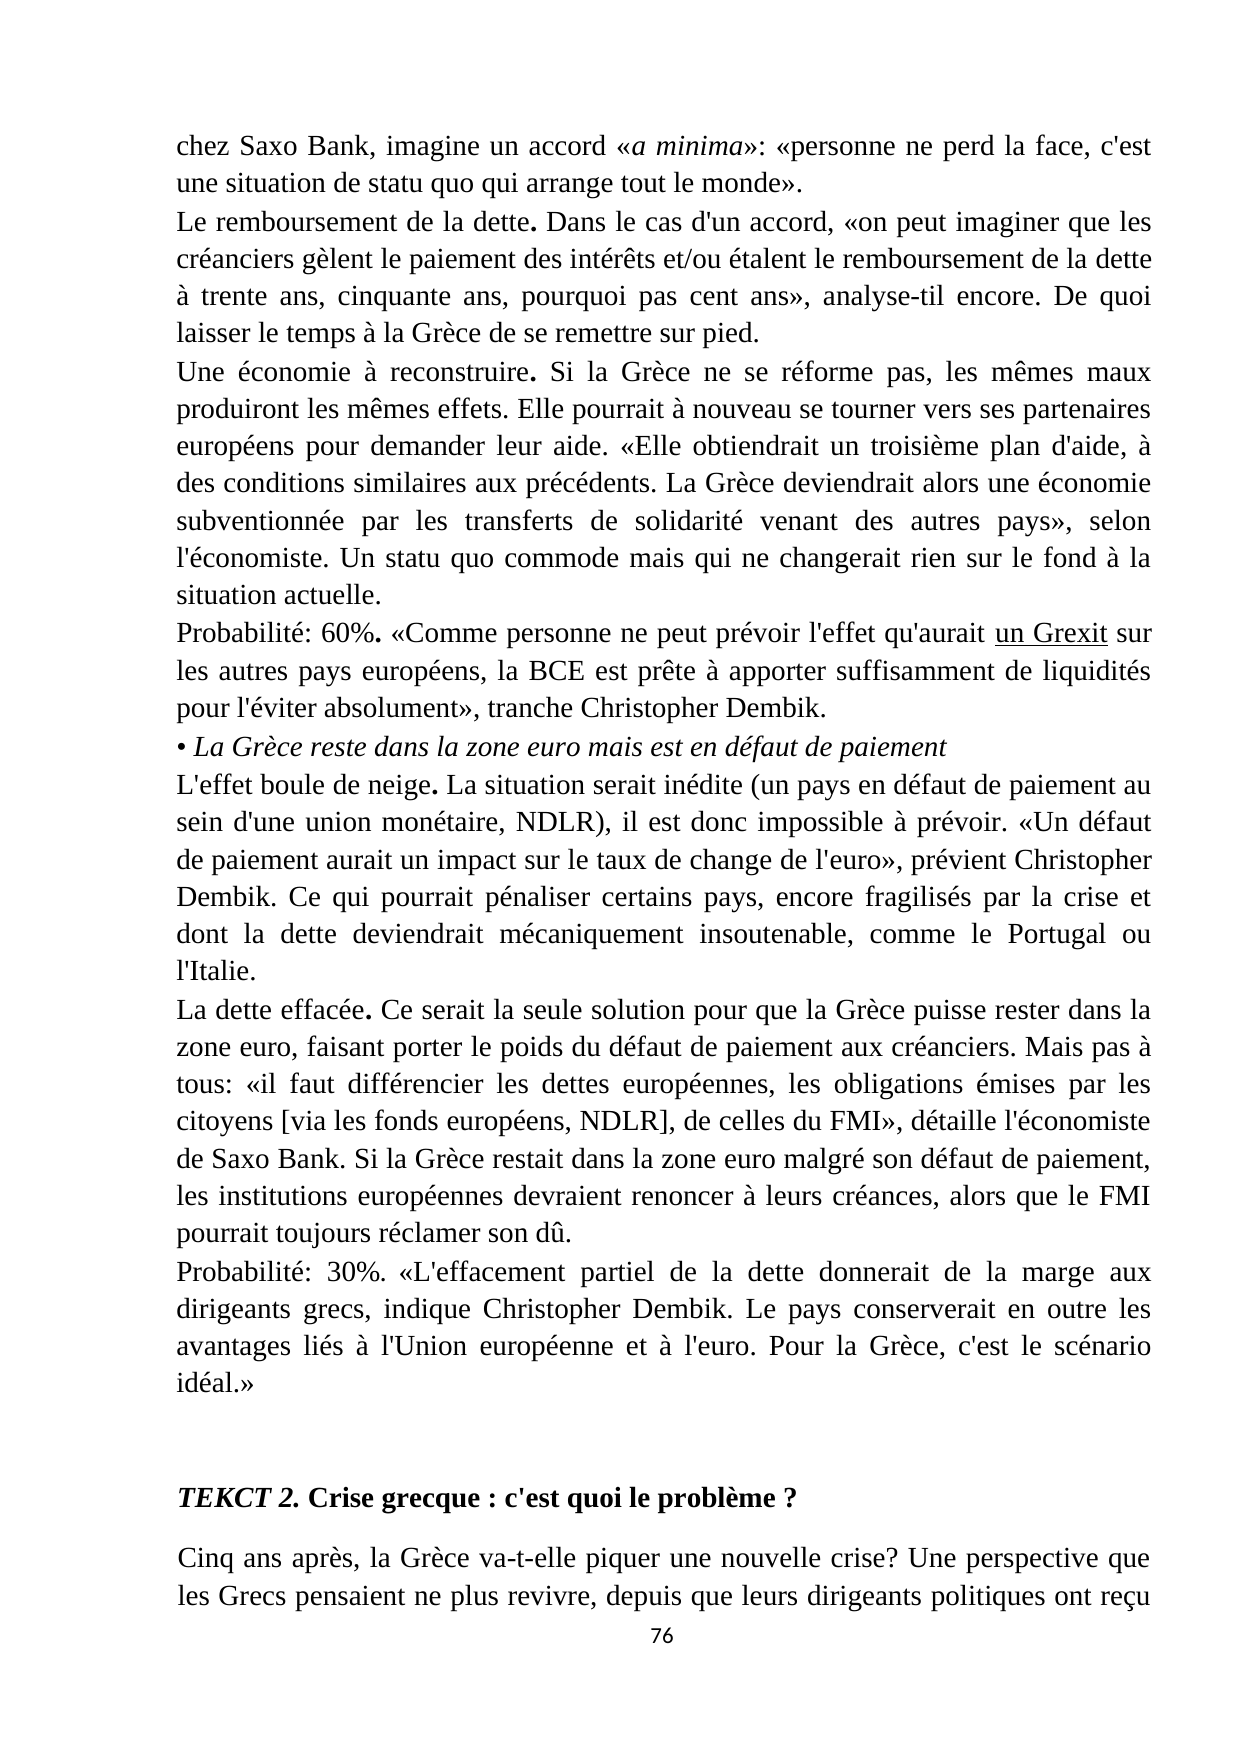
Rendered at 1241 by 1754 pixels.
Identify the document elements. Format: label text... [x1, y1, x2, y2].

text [176, 128, 1152, 198]
text ТЕКСТ 2. Crise grecque : c'est quoi le problème ? [177, 1481, 1152, 1514]
text Probabilité: 60%. «Comme personne ne peut prévoir l'effet qu'aurait un Grexit sur les autres pays européens, la BCE est prête à apporter suffisamment de liquidités pour l'éviter absolument», tranche Christopher Dembik. [176, 616, 1152, 723]
text Probabilité: 30%. «L'effacement partiel de la dette donnerait de la marge aux dirigeants grecs, indique Christopher Dembik. Le pays conserverait en outre les avantages liés à l'Union européenne et à l'euro. Pour la Grèce, c'est le scénario idéal.» [176, 1254, 1152, 1399]
text Une économie à reconstruire. Si la Grèce ne se réforme pas, les mêmes maux produiront les mêmes effets. Elle pourrait à nouveau se tourner vers ses partenaires européens pour demander leur aide. «Elle obtiendrait un troisième plan d'aide, à des conditions similaires aux précédents. La Grèce deviendrait alors une économie subventionnée par les transferts de solidarité venant des autres pays», selon l'économiste. Un statu quo commode mais qui ne changerait rien sur le fond à la situation actuelle. [176, 354, 1152, 611]
text Le remboursement de la dette. Dans le cas d'un accord, «on peut imaginer que les créanciers gèlent le paiement des intérêts et/ou étalent le remboursement de la dette à trente ans, cinquante ans, pourquoi pas cent ans», analyse-til encore. De quoi laisser le temps à la Grèce de se remettre sur pied. [176, 204, 1152, 349]
text L'effet boule de neige. La situation serait inédite (un pays en défaut de paiement au sein d'une union monétaire, NDLR), il est donc impossible à prévoir. «Un défaut de paiement aurait un impact sur le taux de change de l'euro», prévient Christopher Dembik. Ce qui pourrait pénaliser certains pays, encore fragilisés par la crise et dont la dette deviendrait mécaniquement insoutenable, comme le Portugal ou l'Italie. [176, 767, 1152, 987]
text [177, 1540, 1152, 1611]
text • La Grèce reste dans la zone euro mais est en défaut de paiement [176, 729, 1152, 762]
text La dette effacée. Ce serait la seule solution pour que la Grèce puisse rester dans la zone euro, faisant porter le poids du défaut de paiement aux créanciers. Mais pas à tous: «il faut différencier les dettes européennes, les obligations émises par les citoyens [via les fonds européens, NDLR], de celles du FMI», détaille l'économiste de Saxo Bank. Si la Grèce restait dans la zone euro malgré son défaut de paiement, les institutions européennes devraient renoncer à leurs créances, alors que le FMI pourrait toujours réclamer son dû. [176, 992, 1152, 1249]
